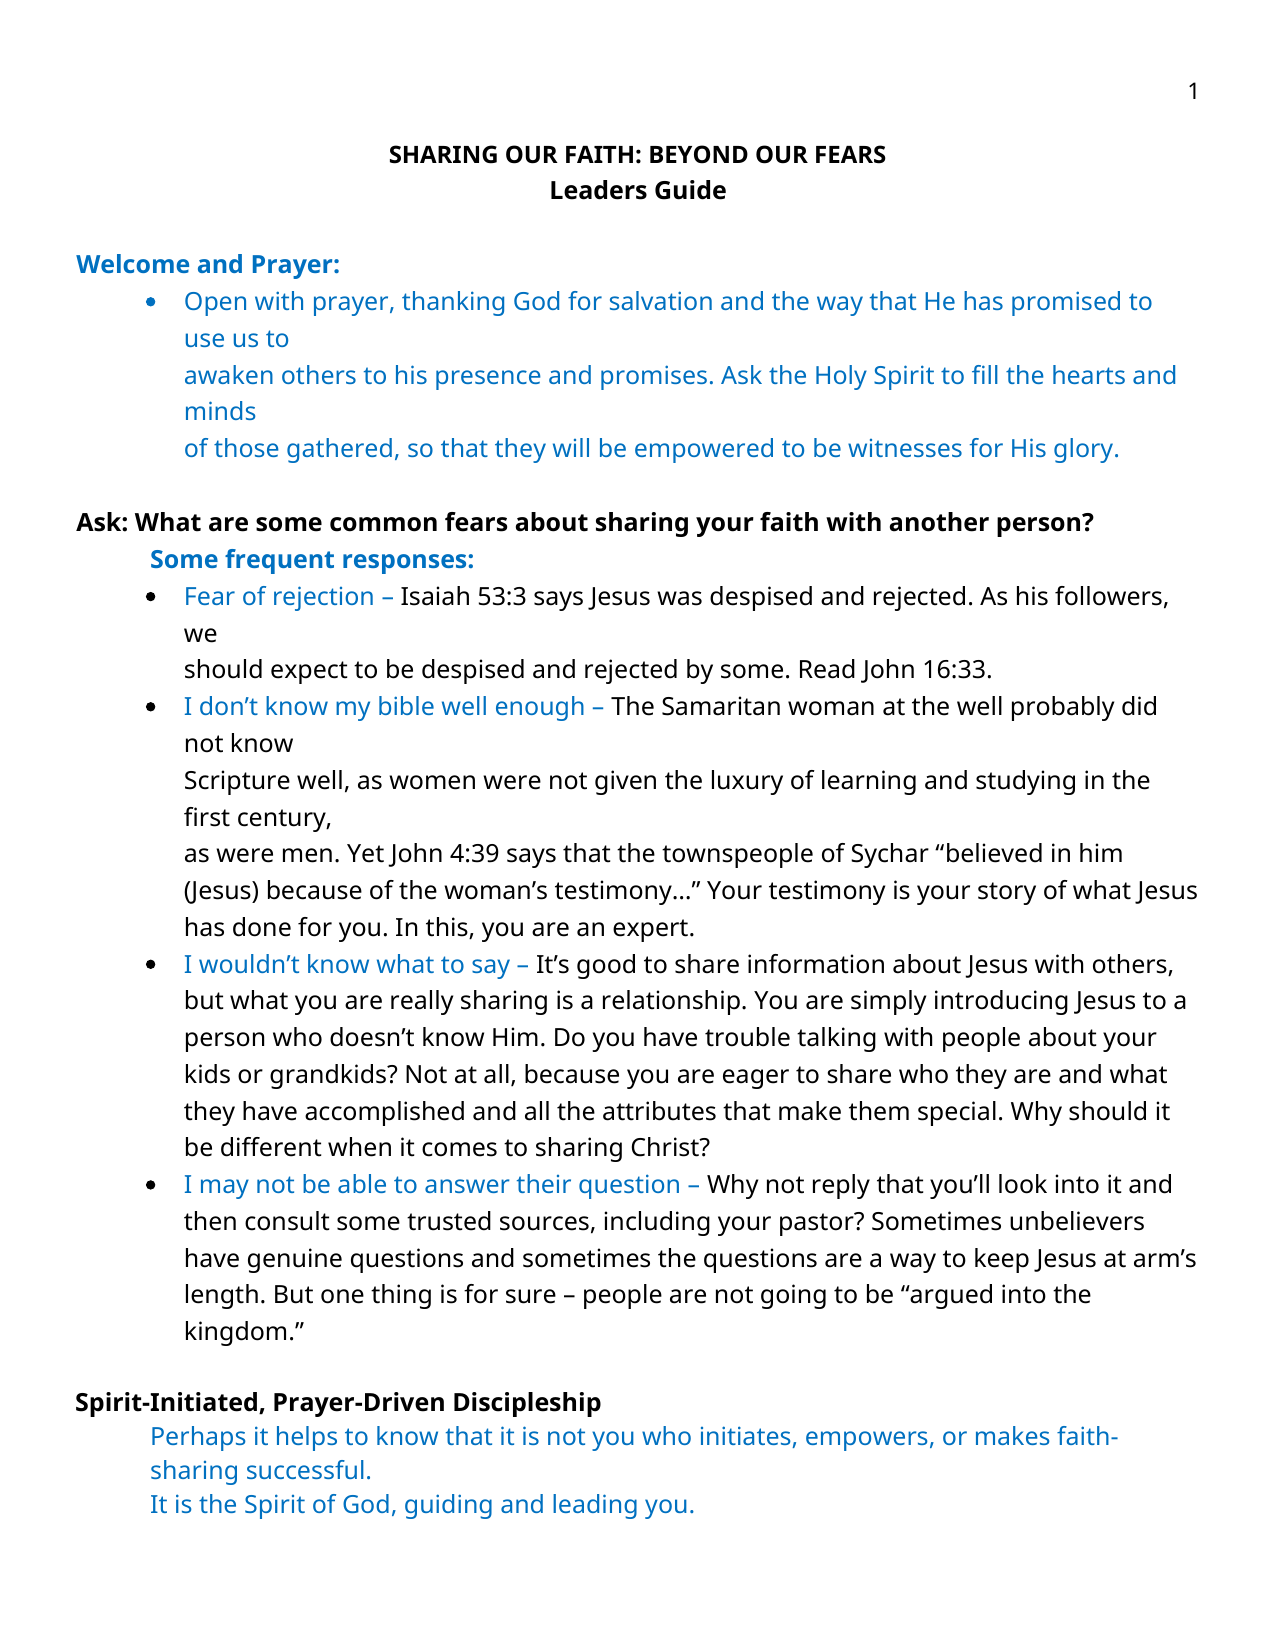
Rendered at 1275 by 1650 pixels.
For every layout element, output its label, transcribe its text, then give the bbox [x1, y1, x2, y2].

text Spirit-Initiated, Prayer-Driven Discipleship [75, 1384, 1200, 1419]
text Perhaps it helps to know that it is not you who initiates, empowers, or makes faith-sharing successful. It is the Spirit of God, guiding and leading you. [150, 1419, 1200, 1521]
list I may not be able to answer their question – Why not reply that you’ll look into it and then consult some trusted sources, including your pastor? Sometimes unbelievers have genuine questions and sometimes the questions are a way to keep Jesus at arm’s length. But one thing is for sure – people are not going to be “argued into the kingdom.” [146, 1167, 1200, 1382]
text Welcome and Prayer: [75, 210, 1200, 281]
list Fear of rejection – Isaiah 53:3 says Jesus was despised and rejected. As his followers, we should expect to be despised and rejected by some. Read John 16:33. [146, 578, 1200, 686]
text Ask: What are some common fears about sharing your faith with another person? Some frequent responses: [75, 468, 1200, 576]
list Open with prayer, thanking God for salvation and the way that He has promised to use us to [146, 284, 1200, 354]
list I wouldn’t know what to say – It’s good to share information about Jesus with others, but what you are really sharing is a relationship. You are simply introducing Jesus to a person who doesn’t know Him. Do you have trouble talking with people about your kids or grandkids? Not at all, because you are eager to share who they are and what they have accomplished and all the attributes that make them special. Why should it be different when it comes to sharing Christ? [146, 946, 1200, 1164]
list I don’t know my bible well enough – The Samaritan woman at the well probably did not know Scripture well, as women were not given the luxury of learning and studying in the first century, as were men. Yet John 4:39 says that the townspeople of Sychar “believed in him (Jesus) because of the woman’s testimony…” Your testimony is your story of what Jesus has done for you. In this, you are an expert. [146, 689, 1200, 943]
text SHARING OUR FAITH: BEYOND OUR FEARS Leaders Guide [75, 137, 1200, 207]
list awaken others to his presence and promises. Ask the Holy Spirit to fill the hearts and minds of those gathered, so that they will be empowered to be witnesses for His glory. [184, 357, 1200, 465]
